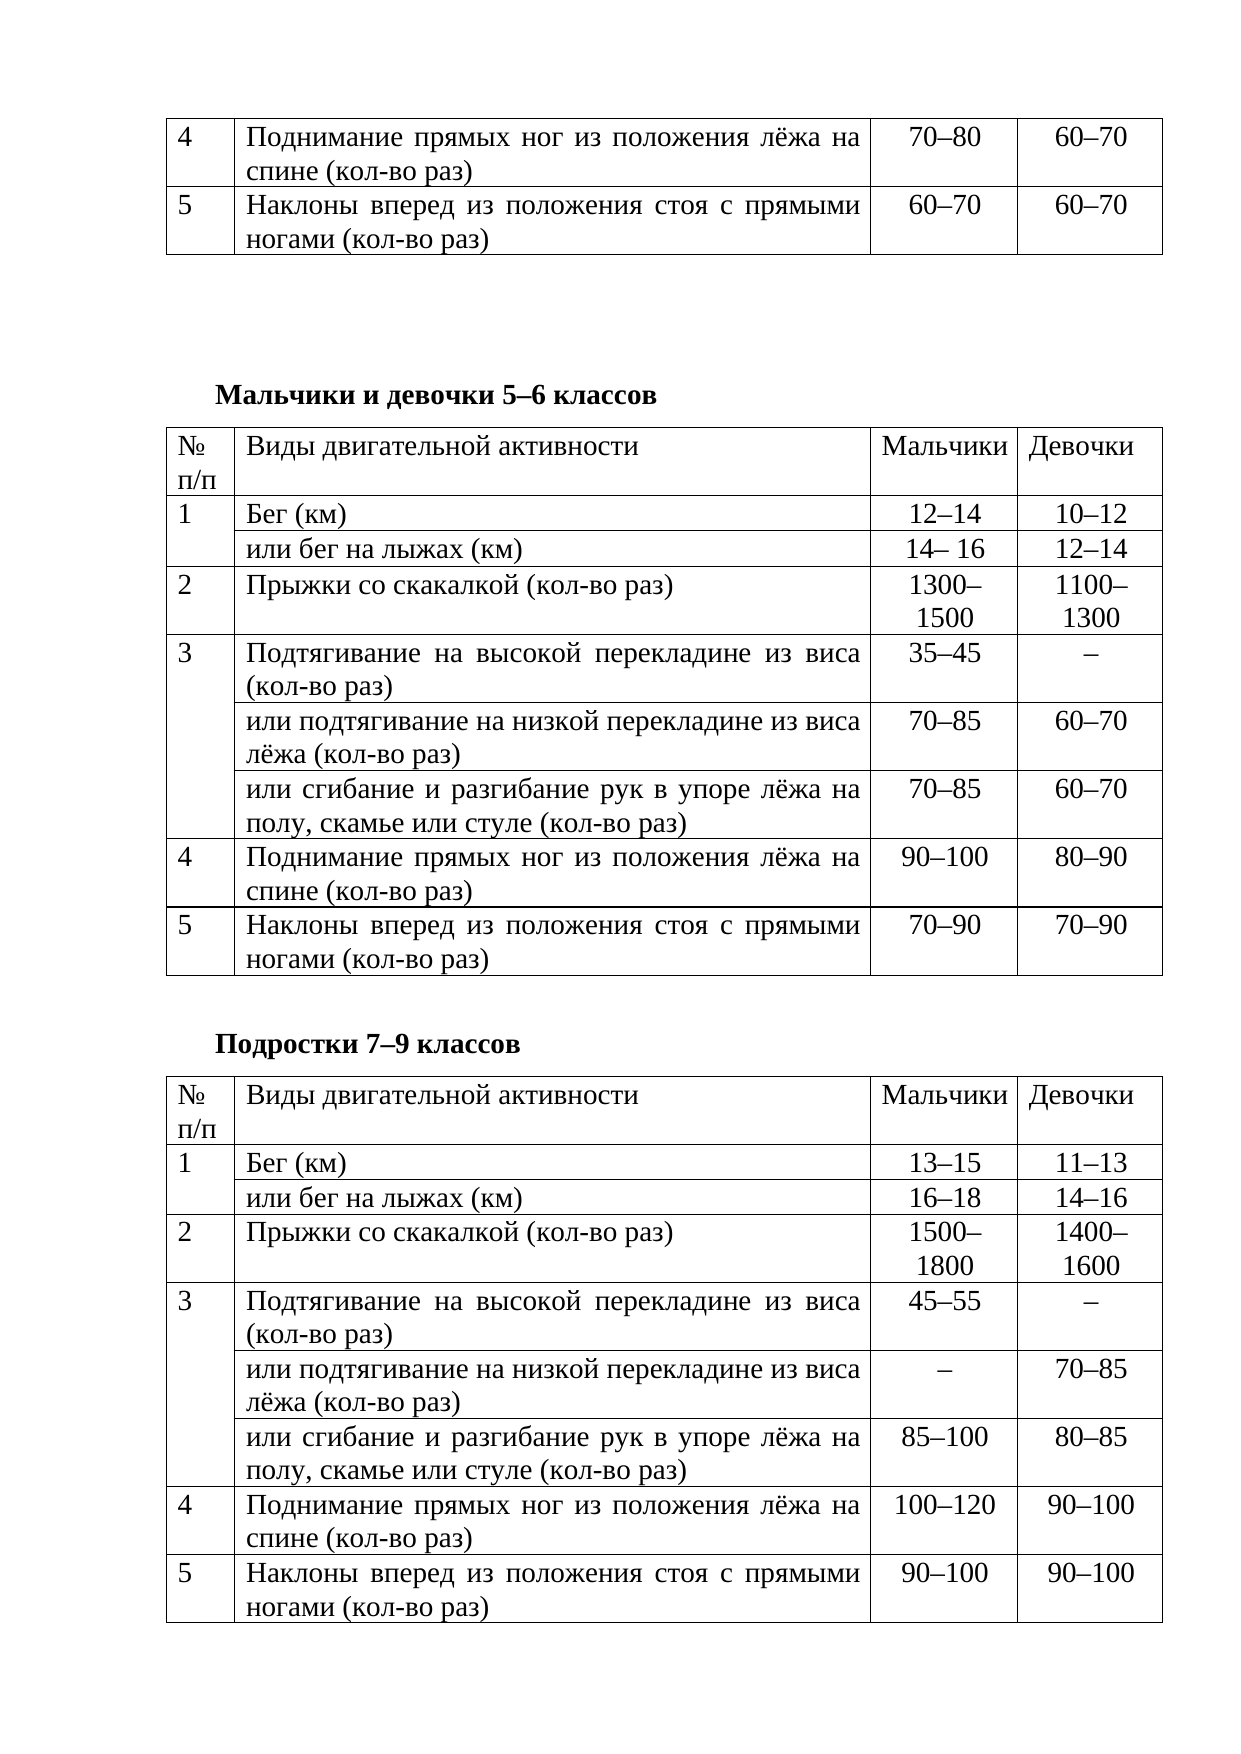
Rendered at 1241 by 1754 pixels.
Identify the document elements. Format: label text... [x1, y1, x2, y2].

table_cell 70–85 [871, 771, 1017, 838]
table_cell 35–45 [871, 635, 1017, 702]
table_cell 1 [167, 1145, 234, 1213]
table_header Виды двигательной активности [235, 428, 870, 495]
table_cell Подтягивание на высокой перекладине из виса (кол-во раз) [235, 1283, 870, 1350]
table_cell Бег (км) [235, 1145, 870, 1179]
table_cell 3 [167, 635, 234, 838]
table_cell 70–85 [871, 703, 1017, 770]
table_cell Поднимание прямых ног из положения лёжа на спине (кол-во раз) [235, 839, 870, 906]
table_header № п/п [167, 428, 234, 495]
table_cell 70–80 [871, 119, 1017, 186]
table_header Мальчики [871, 1077, 1017, 1144]
table_cell Подтягивание на высокой перекладине из виса (кол-во раз) [235, 635, 870, 702]
table_cell 85–100 [871, 1419, 1017, 1486]
table_cell 14– 16 [871, 531, 1017, 566]
table_cell 70–85 [1018, 1351, 1162, 1418]
table_cell – [1018, 1283, 1162, 1350]
table_cell 70–90 [1018, 908, 1162, 974]
table_cell 12–14 [871, 496, 1017, 530]
table_cell 11–13 [1018, 1145, 1162, 1179]
table_cell 1500–1800 [871, 1215, 1017, 1282]
table_cell 60–70 [1018, 119, 1162, 186]
table_cell 13–15 [871, 1145, 1017, 1179]
list Подростки 7–9 классов [215, 1026, 1152, 1059]
table_cell 100–120 [871, 1487, 1017, 1554]
table_cell 1 [167, 496, 234, 566]
table_cell 80–90 [1018, 839, 1162, 906]
table_cell 60–70 [1018, 187, 1162, 254]
table_header № п/п [167, 1077, 234, 1144]
table_header Девочки [1018, 428, 1162, 495]
table_cell 90–100 [1018, 1555, 1162, 1622]
table_cell 14–16 [1018, 1180, 1162, 1213]
table_cell 4 [167, 839, 234, 906]
table_header Мальчики [871, 428, 1017, 495]
table_cell 5 [167, 908, 234, 974]
table_cell Прыжки со скакалкой (кол-во раз) [235, 567, 870, 634]
table_cell Наклоны вперед из положения стоя с прямыми ногами (кол-во раз) [235, 1555, 870, 1622]
table_cell – [871, 1351, 1017, 1418]
table_cell 10–12 [1018, 496, 1162, 530]
table_cell 2 [167, 1215, 234, 1282]
table_cell 60–70 [1018, 771, 1162, 838]
table_cell 80–85 [1018, 1419, 1162, 1486]
table_header Виды двигательной активности [235, 1077, 870, 1144]
table_cell 60–70 [1018, 703, 1162, 770]
table_cell Бег (км) [235, 496, 870, 530]
table_cell 4 [167, 1487, 234, 1554]
table_cell 5 [167, 1555, 234, 1622]
table_cell 12–14 [1018, 531, 1162, 566]
table_cell или сгибание и разгибание рук в упоре лёжа на полу, скамье или стуле (кол-во раз) [235, 1419, 870, 1486]
table_cell 5 [167, 187, 234, 254]
table_cell 4 [167, 119, 234, 186]
table_cell Наклоны вперед из положения стоя с прямыми ногами (кол-во раз) [235, 908, 870, 974]
table_cell 70–90 [871, 908, 1017, 974]
table_cell Наклоны вперед из положения стоя с прямыми ногами (кол-во раз) [235, 187, 870, 254]
table_cell Поднимание прямых ног из положения лёжа на спине (кол-во раз) [235, 1487, 870, 1554]
table_cell 45–55 [871, 1283, 1017, 1350]
table_header Девочки [1018, 1077, 1162, 1144]
table_cell 16–18 [871, 1180, 1017, 1213]
table_cell или бег на лыжах (км) [235, 531, 870, 566]
table_cell или сгибание и разгибание рук в упоре лёжа на полу, скамье или стуле (кол-во раз) [235, 771, 870, 838]
table_cell 90–100 [1018, 1487, 1162, 1554]
table_cell или подтягивание на низкой перекладине из виса лёжа (кол-во раз) [235, 1351, 870, 1418]
table_cell 60–70 [871, 187, 1017, 254]
table_cell 1400–1600 [1018, 1215, 1162, 1282]
table_cell 90–100 [871, 839, 1017, 906]
table_cell 90–100 [871, 1555, 1017, 1622]
list Мальчики и девочки 5–6 классов [215, 377, 1152, 410]
table_cell 1300–1500 [871, 567, 1017, 634]
table_cell 3 [167, 1283, 234, 1486]
table_cell Поднимание прямых ног из положения лёжа на спине (кол-во раз) [235, 119, 870, 186]
table_cell Прыжки со скакалкой (кол-во раз) [235, 1215, 870, 1282]
table_cell или бег на лыжах (км) [235, 1180, 870, 1213]
table_cell 1100–1300 [1018, 567, 1162, 634]
table_cell 2 [167, 567, 234, 634]
table_cell – [1018, 635, 1162, 702]
table_cell или подтягивание на низкой перекладине из виса лёжа (кол-во раз) [235, 703, 870, 770]
